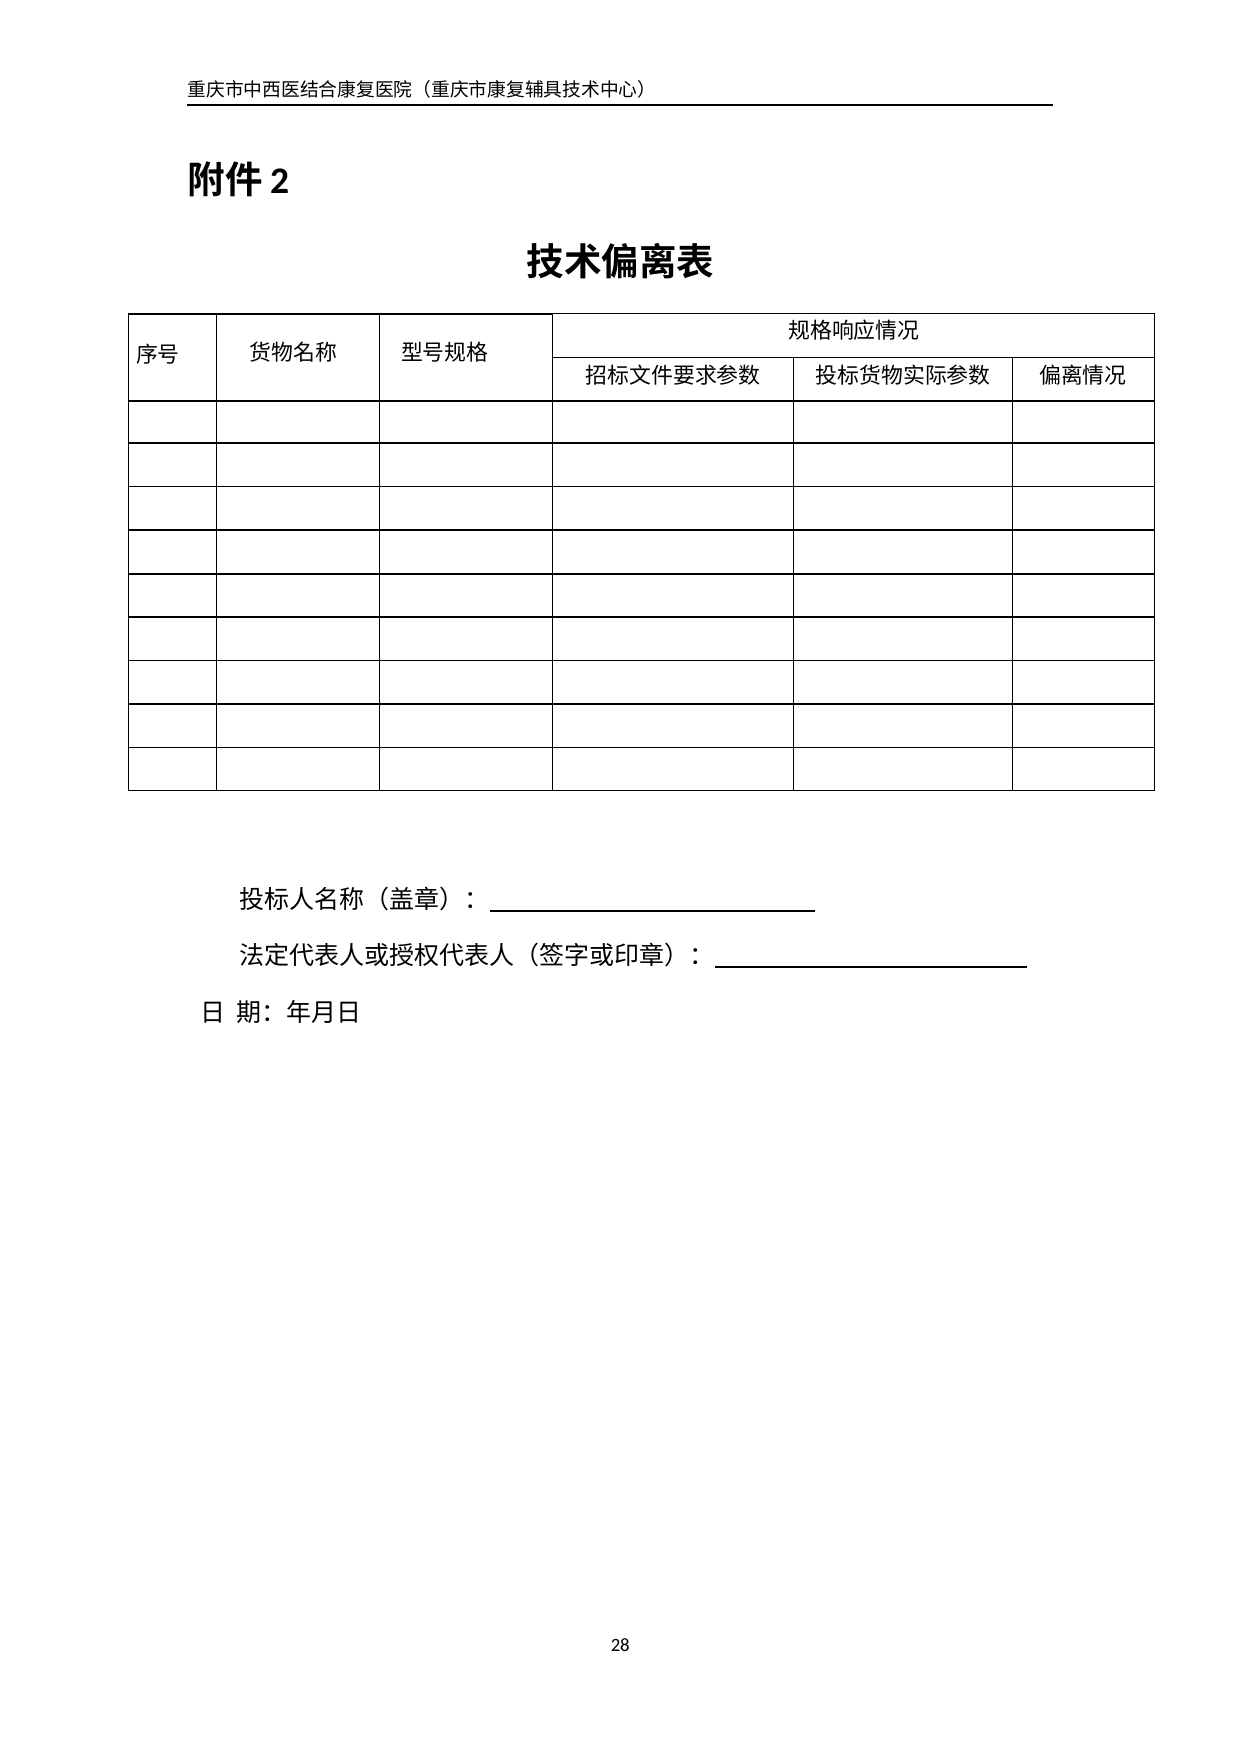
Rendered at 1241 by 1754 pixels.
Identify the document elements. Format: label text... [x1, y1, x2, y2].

table_cell [380, 444, 552, 486]
table_header 序号 [129, 315, 216, 400]
text 投标人名称（盖章）： [239, 880, 1053, 915]
table_cell [1013, 661, 1154, 703]
table_cell 偏离情况 [1013, 358, 1154, 400]
table_cell [794, 531, 1012, 573]
table_cell [553, 705, 793, 747]
text 法定代表人或授权代表人（签字或印章）： [239, 936, 1053, 971]
table_cell [1013, 487, 1154, 529]
table_cell [217, 705, 379, 747]
table_cell [1013, 575, 1154, 616]
table_cell [129, 575, 216, 616]
table_cell [553, 531, 793, 573]
table_cell [380, 705, 552, 747]
table_cell [217, 531, 379, 573]
table_cell 招标文件要求参数 [553, 358, 793, 400]
table_cell [794, 748, 1012, 790]
table_cell [553, 748, 793, 790]
table_cell [380, 531, 552, 573]
table_cell [553, 661, 793, 703]
table_cell [794, 444, 1012, 486]
table_cell [380, 618, 552, 659]
table_cell [1013, 748, 1154, 790]
table_cell [794, 402, 1012, 442]
table_cell [553, 575, 793, 616]
table_cell [129, 487, 216, 529]
table_cell [217, 618, 379, 659]
table_cell [129, 705, 216, 747]
table_cell [129, 618, 216, 659]
table_cell [1013, 444, 1154, 486]
text 日 期：年月日 [187, 992, 1053, 1028]
table_cell [129, 531, 216, 573]
table_cell [1013, 618, 1154, 659]
table_cell [553, 487, 793, 529]
table_cell [129, 444, 216, 486]
text 附件2 [187, 150, 1053, 204]
table_cell [217, 444, 379, 486]
table_cell [380, 487, 552, 529]
table_cell [217, 402, 379, 442]
text 技术偏离表 [187, 231, 1053, 286]
table_header 规格响应情况 [553, 314, 1154, 357]
table_cell [217, 575, 379, 616]
table_header 型号规格 [380, 315, 552, 400]
table_cell [794, 575, 1012, 616]
table_cell [794, 487, 1012, 529]
table_cell [217, 487, 379, 529]
table_cell [380, 661, 552, 703]
table_cell [129, 748, 216, 790]
table_cell [1013, 531, 1154, 573]
table_cell [1013, 705, 1154, 747]
table_cell [794, 661, 1012, 703]
table_cell [553, 618, 793, 659]
table_cell [794, 618, 1012, 659]
table_cell [553, 444, 793, 486]
table_cell [1013, 402, 1154, 442]
table_cell [553, 402, 793, 442]
table_header 货物名称 [217, 315, 379, 400]
table_cell 投标货物实际参数 [794, 358, 1012, 400]
table_cell [129, 661, 216, 703]
table_cell [380, 402, 552, 442]
table_cell [129, 402, 216, 442]
table_cell [380, 575, 552, 616]
table_cell [217, 748, 379, 790]
table_cell [217, 661, 379, 703]
table_cell [794, 705, 1012, 747]
table_cell [380, 748, 552, 790]
